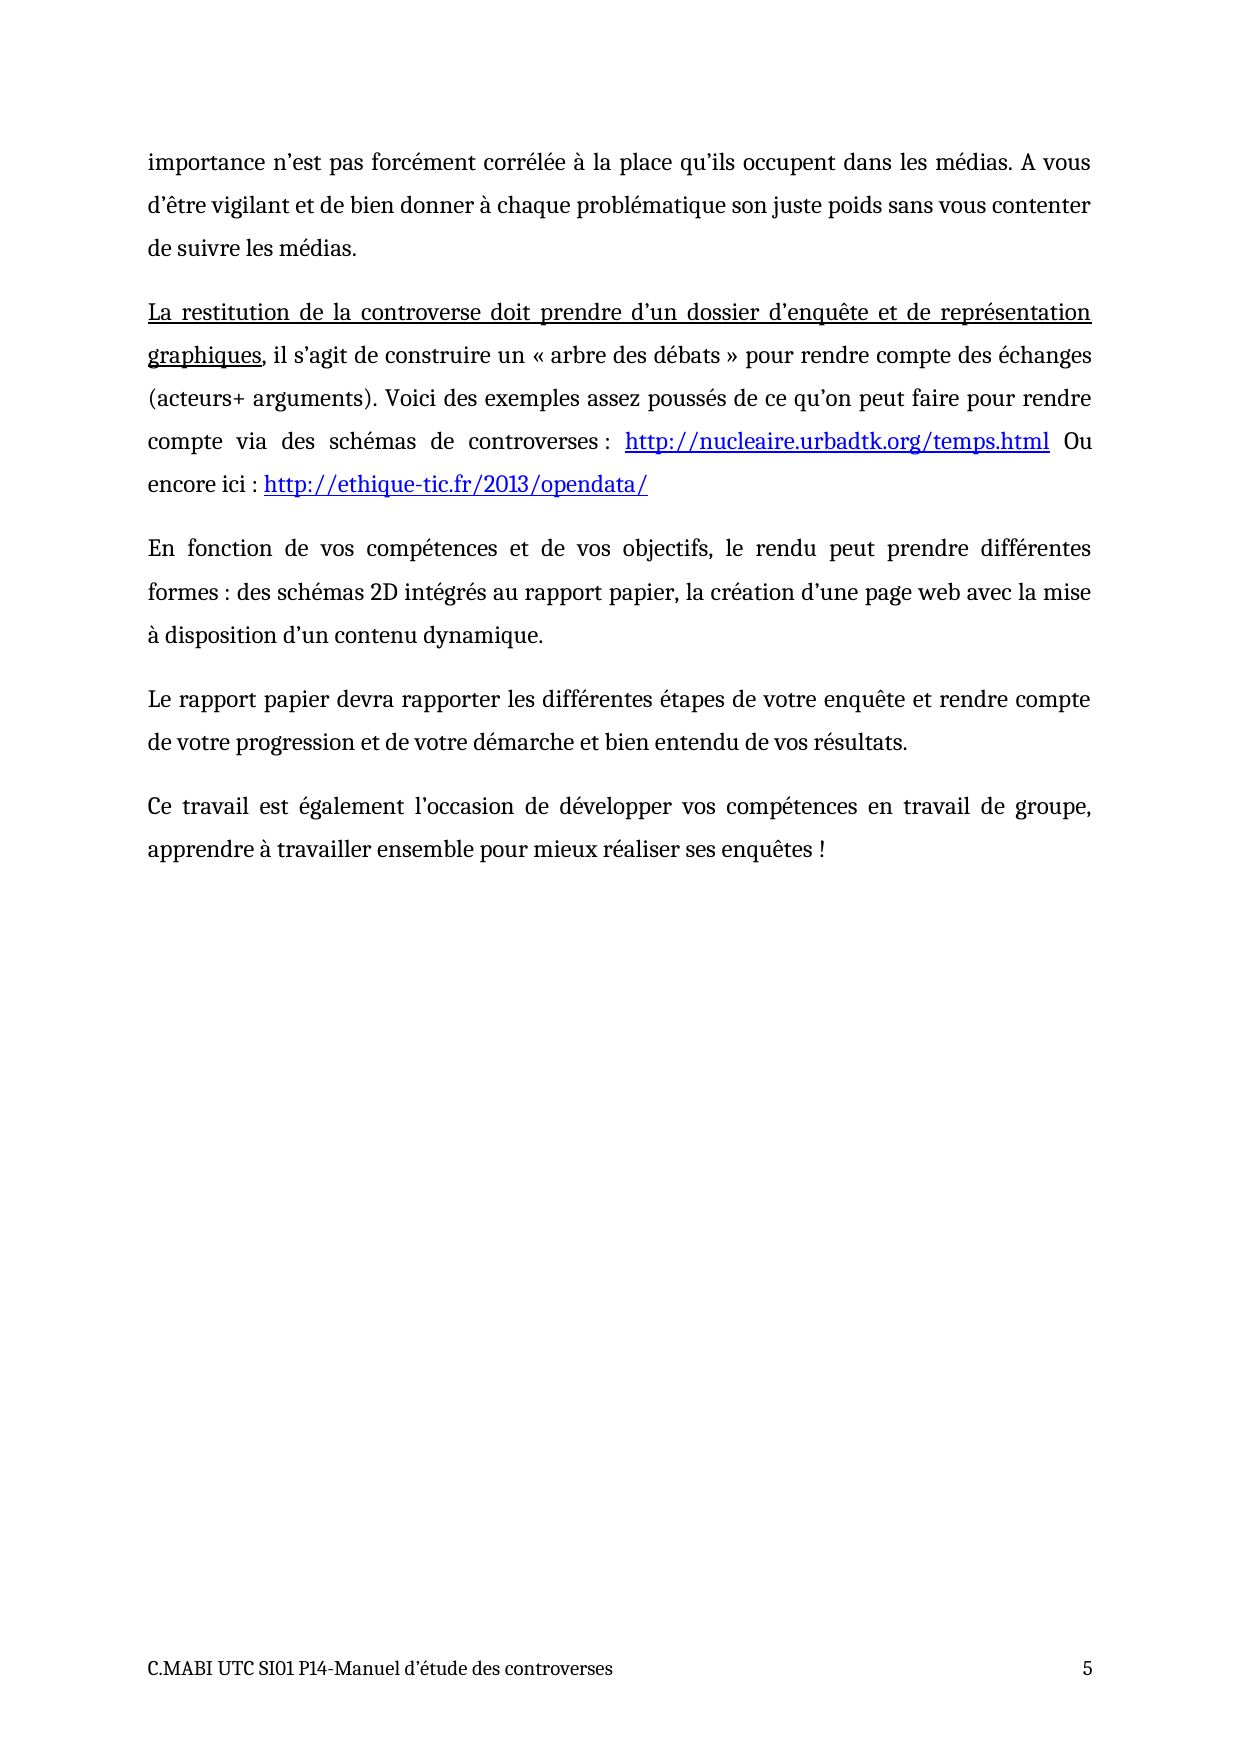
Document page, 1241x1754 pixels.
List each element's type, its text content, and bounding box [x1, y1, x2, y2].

text En fonction de vos compétences et de vos objectifs, le rendu peut prendre différentes formes : des schémas 2D intégrés au rapport papier, la création d’une page web avec la mise à disposition d’un contenu dynamique. [148, 534, 1093, 649]
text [148, 148, 1093, 263]
text Le rapport papier devra rapporter les différentes étapes de votre enquête et rendre compte de votre progression et de votre démarche et bien entendu de vos résultats. [148, 684, 1093, 756]
text La restitution de la controverse doit prendre d’un dossier d’enquête et de représentation graphiques, il s’agit de construire un « arbre des débats » pour rendre compte des échanges (acteurs+ arguments). Voici des exemples assez poussés de ce qu’on peut faire pour rendre compte via des schémas de controverses : http://nucleaire.urbadtk.org/temps.html Ou encore ici : http://ethique-tic.fr/2013/opendata/ [148, 298, 1093, 499]
text Ce travail est également l’occasion de développer vos compétences en travail de groupe, apprendre à travailler ensemble pour mieux réaliser ses enquêtes ! [148, 792, 1093, 863]
